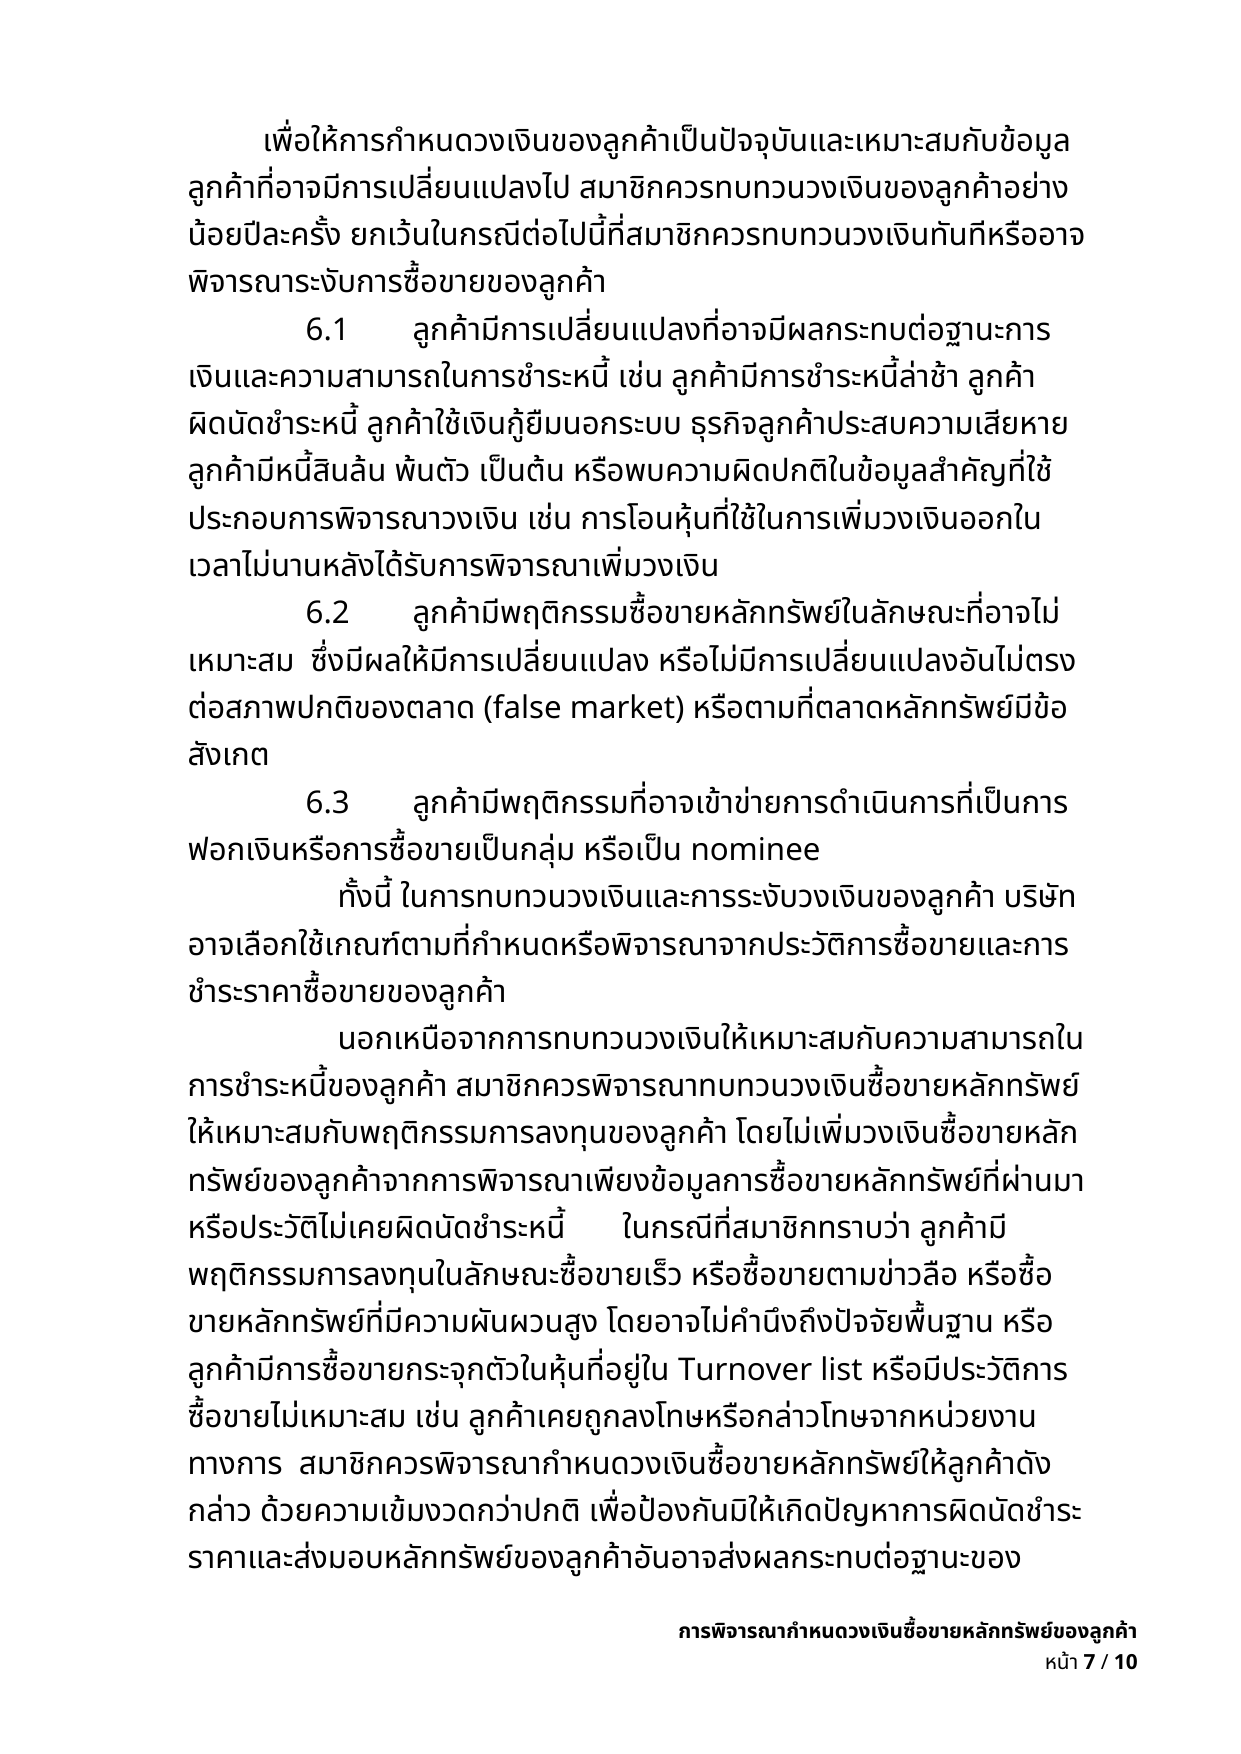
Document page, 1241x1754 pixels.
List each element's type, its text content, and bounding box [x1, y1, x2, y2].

text 6.3 ลูกค้ามีพฤติกรรมที่อาจเข้าข่ายการดำเนินการที่เป็นการฟอกเงินหรือการซื้อขายเป็นกลุ่ม หรือเป็น nominee [187, 780, 1087, 875]
text ทั้งนี้ ในการทบทวนวงเงินและการระงับวงเงินของลูกค้า บริษัทอาจเลือกใช้เกณฑ์ตามที่กำหนดหรือพิจารณาจากประวัติการซื้อขายและการชำระราคาซื้อขายของลูกค้า [187, 875, 1087, 1016]
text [187, 1016, 1087, 1583]
text 6.2 ลูกค้ามีพฤติกรรมซื้อขายหลักทรัพย์ในลักษณะที่อาจไม่เหมาะสม ซึ่งมีผลให้มีการเปลี่ยนแปลง หรือไม่มีการเปลี่ยนแปลงอันไม่ตรงต่อสภาพปกติของตลาด (false market) หรือตามที่ตลาดหลักทรัพย์มีข้อสังเกต [187, 590, 1087, 780]
text 6.1 ลูกค้ามีการเปลี่ยนแปลงที่อาจมีผลกระทบต่อฐานะการเงินและความสามารถในการชำระหนี้ เช่น ลูกค้ามีการชำระหนี้ล่าช้า ลูกค้าผิดนัดชำระหนี้ ลูกค้าใช้เงินกู้ยืมนอกระบบ ธุรกิจลูกค้าประสบความเสียหาย ลูกค้ามีหนี้สินล้น พ้นตัว เป็นต้น หรือพบความผิดปกติในข้อมูลสำคัญที่ใช้ประกอบการพิจารณาวงเงิน เช่น การโอนหุ้นที่ใช้ในการเพิ่มวงเงินออกในเวลาไม่นานหลังได้รับการพิจารณาเพิ่มวงเงิน [187, 307, 1087, 590]
text เพื่อให้การกำหนดวงเงินของลูกค้าเป็นปัจจุบันและเหมาะสมกับข้อมูลลูกค้าที่อาจมีการเปลี่ยนแปลงไป สมาชิกควรทบทวนวงเงินของลูกค้าอย่างน้อยปีละครั้ง ยกเว้นในกรณีต่อไปนี้ที่สมาชิกควรทบทวนวงเงินทันทีหรืออาจพิจารณาระงับการซื้อขายของลูกค้า [187, 118, 1087, 307]
